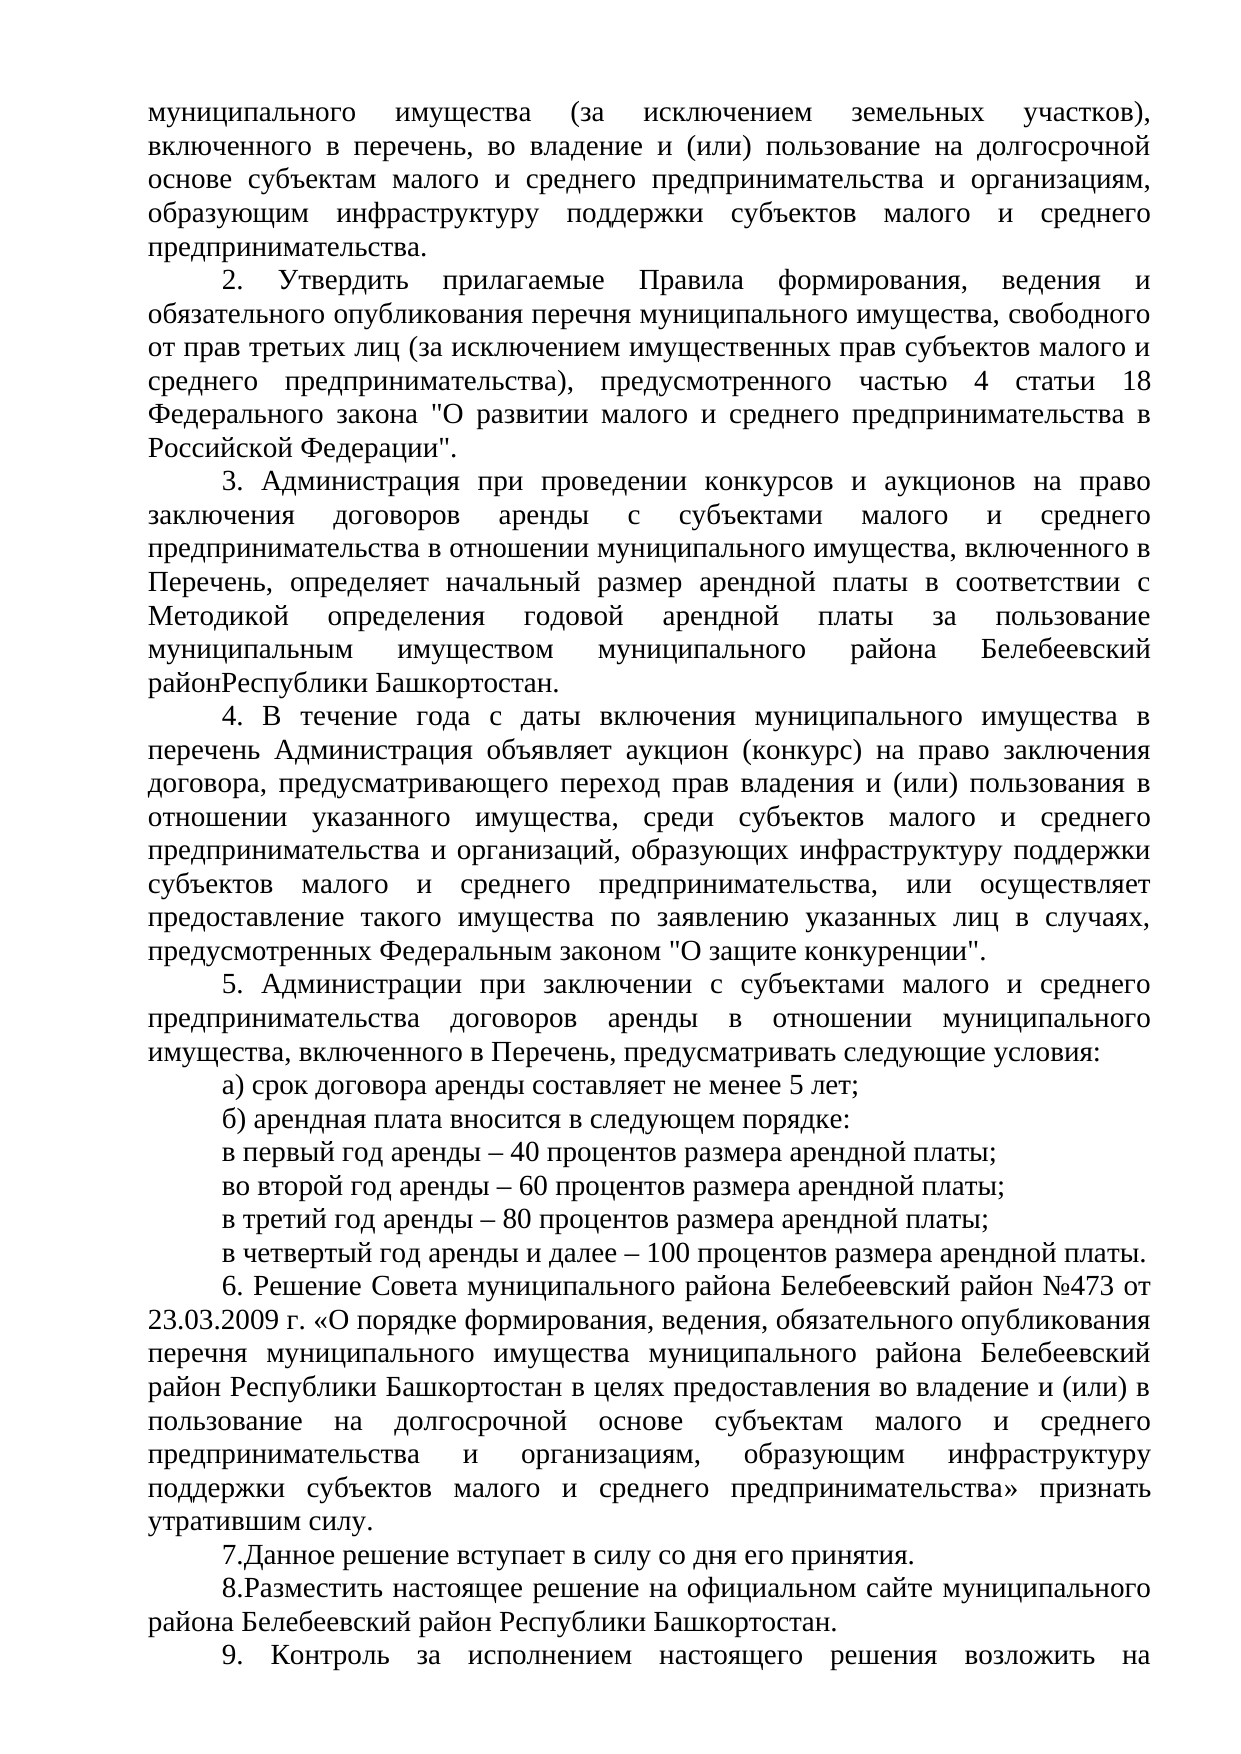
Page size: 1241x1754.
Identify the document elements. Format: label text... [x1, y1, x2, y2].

text в первый год аренды – 40 процентов размера арендной платы; [148, 1134, 1152, 1168]
text 7.Данное решение вступает в силу со дня его принятия. [148, 1537, 1152, 1570]
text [148, 1637, 1152, 1671]
text 4. В течение года с даты включения муниципального имущества в перечень Администрация объявляет аукцион (конкурс) на право заключения договора, предусматривающего переход прав владения и (или) пользования в отношении указанного имущества, среди субъектов малого и среднего предпринимательства и организаций, образующих инфраструктуру поддержки субъектов малого и среднего предпринимательства, или осуществляет предоставление такого имущества по заявлению указанных лиц в случаях, предусмотренных Федеральным законом "О защите конкуренции". [148, 698, 1152, 967]
text 3. Администрация при проведении конкурсов и аукционов на право заключения договоров аренды с субъектами малого и среднего предпринимательства в отношении муниципального имущества, включенного в Перечень, определяет начальный размер арендной платы в соответствии с Методикой определения годовой арендной платы за пользование муниципальным имуществом муниципального района Белебеевский районРеспублики Башкортостан. [148, 463, 1152, 698]
text 6. Решение Совета муниципального района Белебеевский район №473 от 23.03.2009 г. «О порядке формирования, ведения, обязательного опубликования перечня муниципального имущества муниципального района Белебеевский район Республики Башкортостан в целях предоставления во владение и (или) в пользование на долгосрочной основе субъектам малого и среднего предпринимательства и организациям, образующим инфраструктуру поддержки субъектов малого и среднего предпринимательства» признать утратившим силу. [148, 1268, 1152, 1537]
text во второй год аренды – 60 процентов размера арендной платы; [148, 1168, 1152, 1201]
text 8.Разместить настоящее решение на официальном сайте муниципального района Белебеевский район Республики Башкортостан. [148, 1570, 1152, 1637]
text б) арендная плата вносится в следующем порядке: [148, 1101, 1152, 1134]
text в четвертый год аренды и далее – 100 процентов размера арендной платы. [148, 1235, 1152, 1268]
text 5. Администрации при заключении с субъектами малого и среднего предпринимательства договоров аренды в отношении муниципального имущества, включенного в Перечень, предусматривать следующие условия: [148, 967, 1152, 1067]
text в третий год аренды – 80 процентов размера арендной платы; [148, 1201, 1152, 1235]
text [148, 94, 1152, 262]
text 2. Утвердить прилагаемые Правила формирования, ведения и обязательного опубликования перечня муниципального имущества, свободного от прав третьих лиц (за исключением имущественных прав субъектов малого и среднего предпринимательства), предусмотренного частью 4 статьи 18 Федерального закона "О развитии малого и среднего предпринимательства в Российской Федерации". [148, 262, 1152, 463]
text а) срок договора аренды составляет не менее 5 лет; [148, 1067, 1152, 1101]
